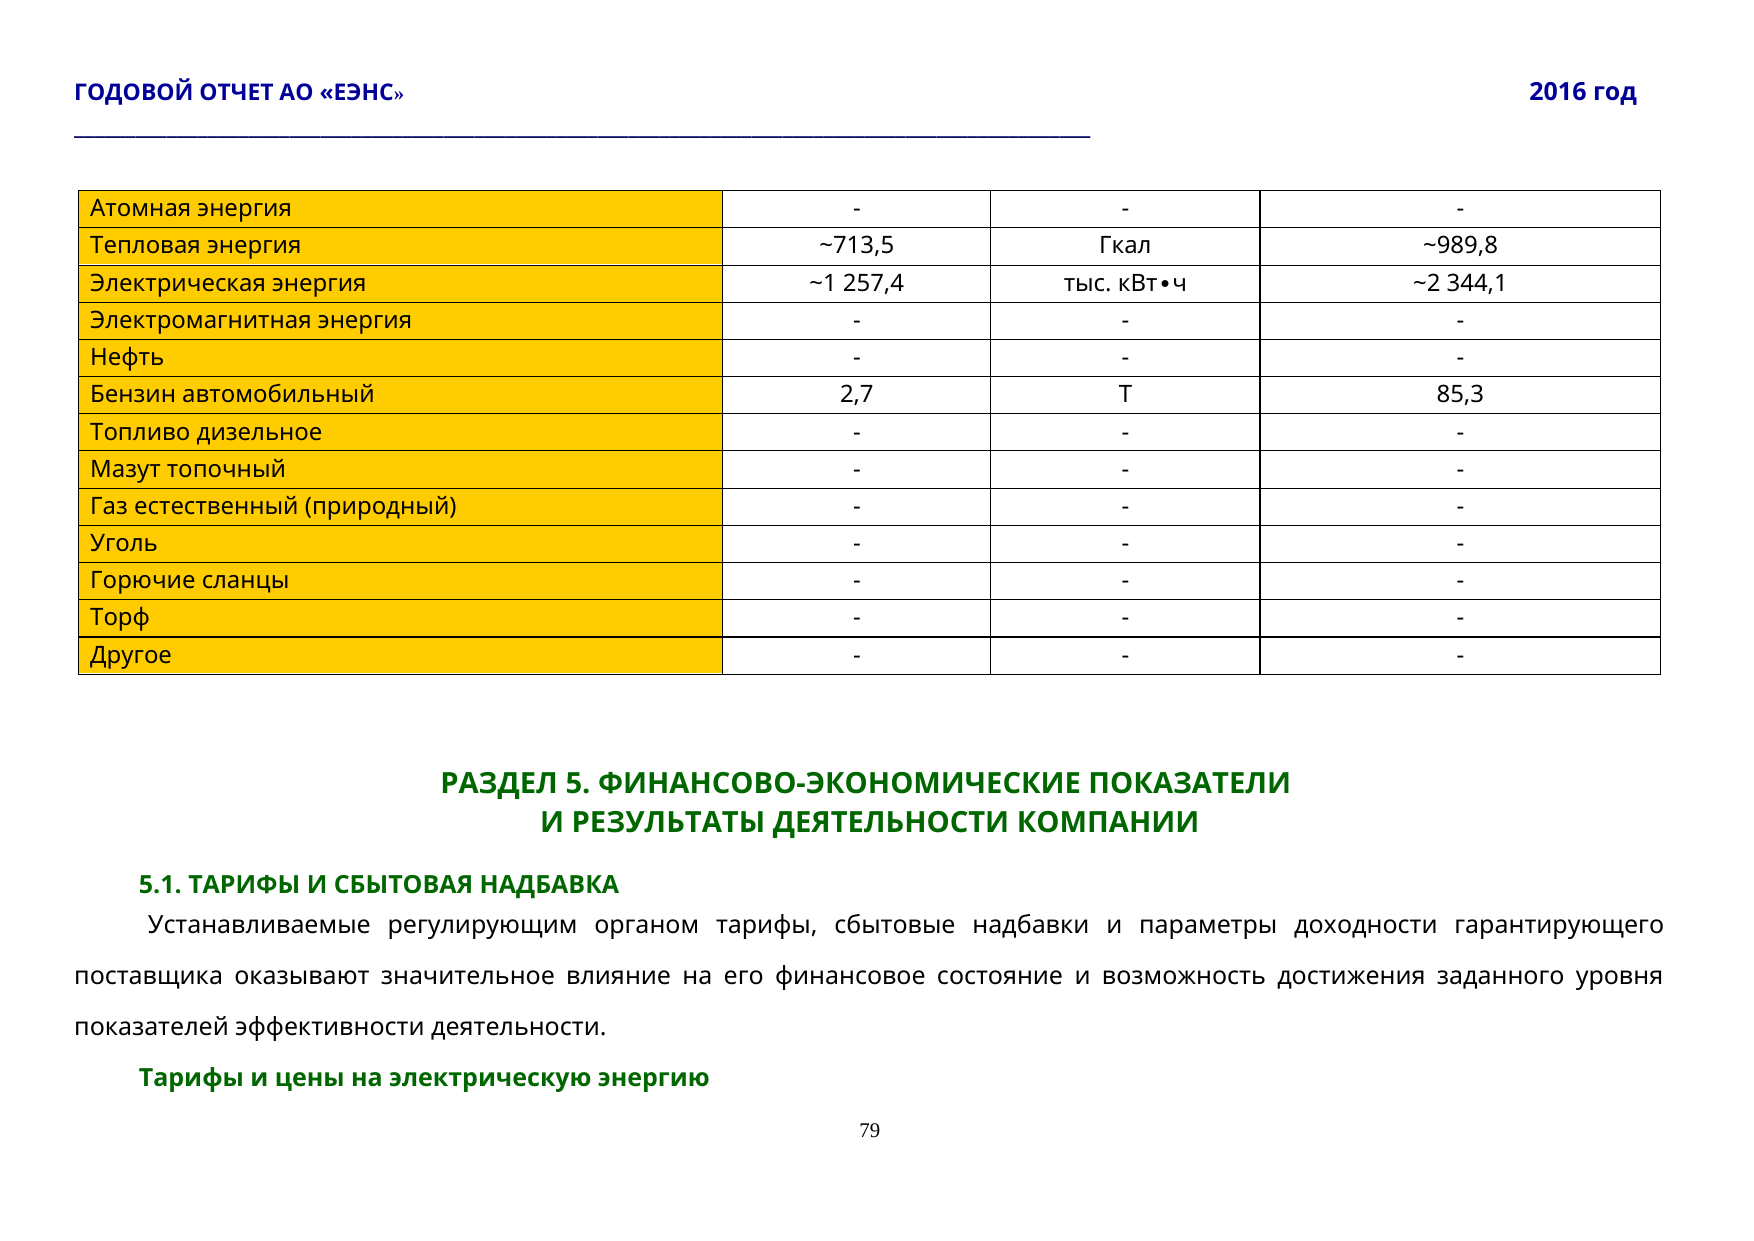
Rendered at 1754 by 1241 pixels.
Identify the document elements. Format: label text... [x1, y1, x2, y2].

table_cell Нефть [79, 340, 722, 376]
table_cell - [1261, 414, 1660, 450]
table_cell 2,7 [723, 377, 990, 413]
table_cell Электрическая энергия [79, 266, 722, 302]
subtitle 5.1. ТАРИФЫ И СБЫТОВАЯ НАДБАВКА [74, 866, 1665, 900]
subtitle РАЗДЕЛ 5. ФИНАНСОВО-ЭКОНОМИЧЕСКИЕ ПОКАЗАТЕЛИ И РЕЗУЛЬТАТЫ ДЕЯТЕЛЬНОСТИ КОМПАНИИ [74, 762, 1665, 841]
table_cell Торф [79, 600, 722, 636]
table_cell - [723, 451, 990, 488]
text Тарифы и цены на электрическую энергию [74, 1060, 1665, 1094]
table_cell - [723, 526, 990, 562]
table_cell Т [991, 377, 1259, 413]
table_cell Бензин автомобильный [79, 377, 722, 413]
table_cell - [991, 563, 1259, 599]
table_cell - [991, 600, 1259, 636]
table_cell - [991, 489, 1259, 525]
table_cell Гкал [991, 228, 1259, 264]
table_cell Горючие сланцы [79, 563, 722, 599]
table_cell - [723, 638, 990, 673]
table_cell - [991, 451, 1259, 488]
table_cell - [991, 526, 1259, 562]
table_cell Газ естественный (природный) [79, 489, 722, 525]
table_cell Атомная энергия [79, 191, 722, 227]
table_cell Тепловая энергия [79, 228, 722, 264]
table_cell - [991, 414, 1259, 450]
table_cell ~989,8 [1261, 228, 1660, 264]
table_cell - [1261, 526, 1660, 562]
table_cell - [1261, 451, 1660, 488]
table_cell - [1261, 638, 1660, 673]
table_cell Другое [79, 638, 722, 673]
table_cell Топливо дизельное [79, 414, 722, 450]
table_cell 85,3 [1261, 377, 1660, 413]
table_cell - [1261, 303, 1660, 339]
table_cell Уголь [79, 526, 722, 562]
table_cell - [991, 191, 1259, 227]
table_cell - [991, 340, 1259, 376]
table_cell Электромагнитная энергия [79, 303, 722, 339]
text Устанавливаемые регулирующим органом тарифы, сбытовые надбавки и параметры доходности гарантирующего поставщика оказывают значительное влияние на его финансовое состояние и возможность достижения заданного уровня показателей эффективности деятельности. [74, 907, 1665, 1043]
table_cell - [723, 563, 990, 599]
table_cell - [723, 489, 990, 525]
table_cell - [991, 638, 1259, 673]
table_cell - [1261, 563, 1660, 599]
table_cell - [723, 303, 990, 339]
table_cell ~2 344,1 [1261, 266, 1660, 302]
table_cell - [723, 600, 990, 636]
table_cell ~713,5 [723, 228, 990, 264]
table_cell Мазут топочный [79, 451, 722, 488]
table_cell тыс. кВт∙ч [991, 266, 1259, 302]
table_cell ~1 257,4 [723, 266, 990, 302]
table_cell - [723, 191, 990, 227]
table_cell - [1261, 340, 1660, 376]
table_cell - [1261, 600, 1660, 636]
table_cell - [991, 303, 1259, 339]
table_cell - [723, 340, 990, 376]
table_cell - [1261, 489, 1660, 525]
table_cell - [723, 414, 990, 450]
table_cell - [1261, 191, 1660, 227]
